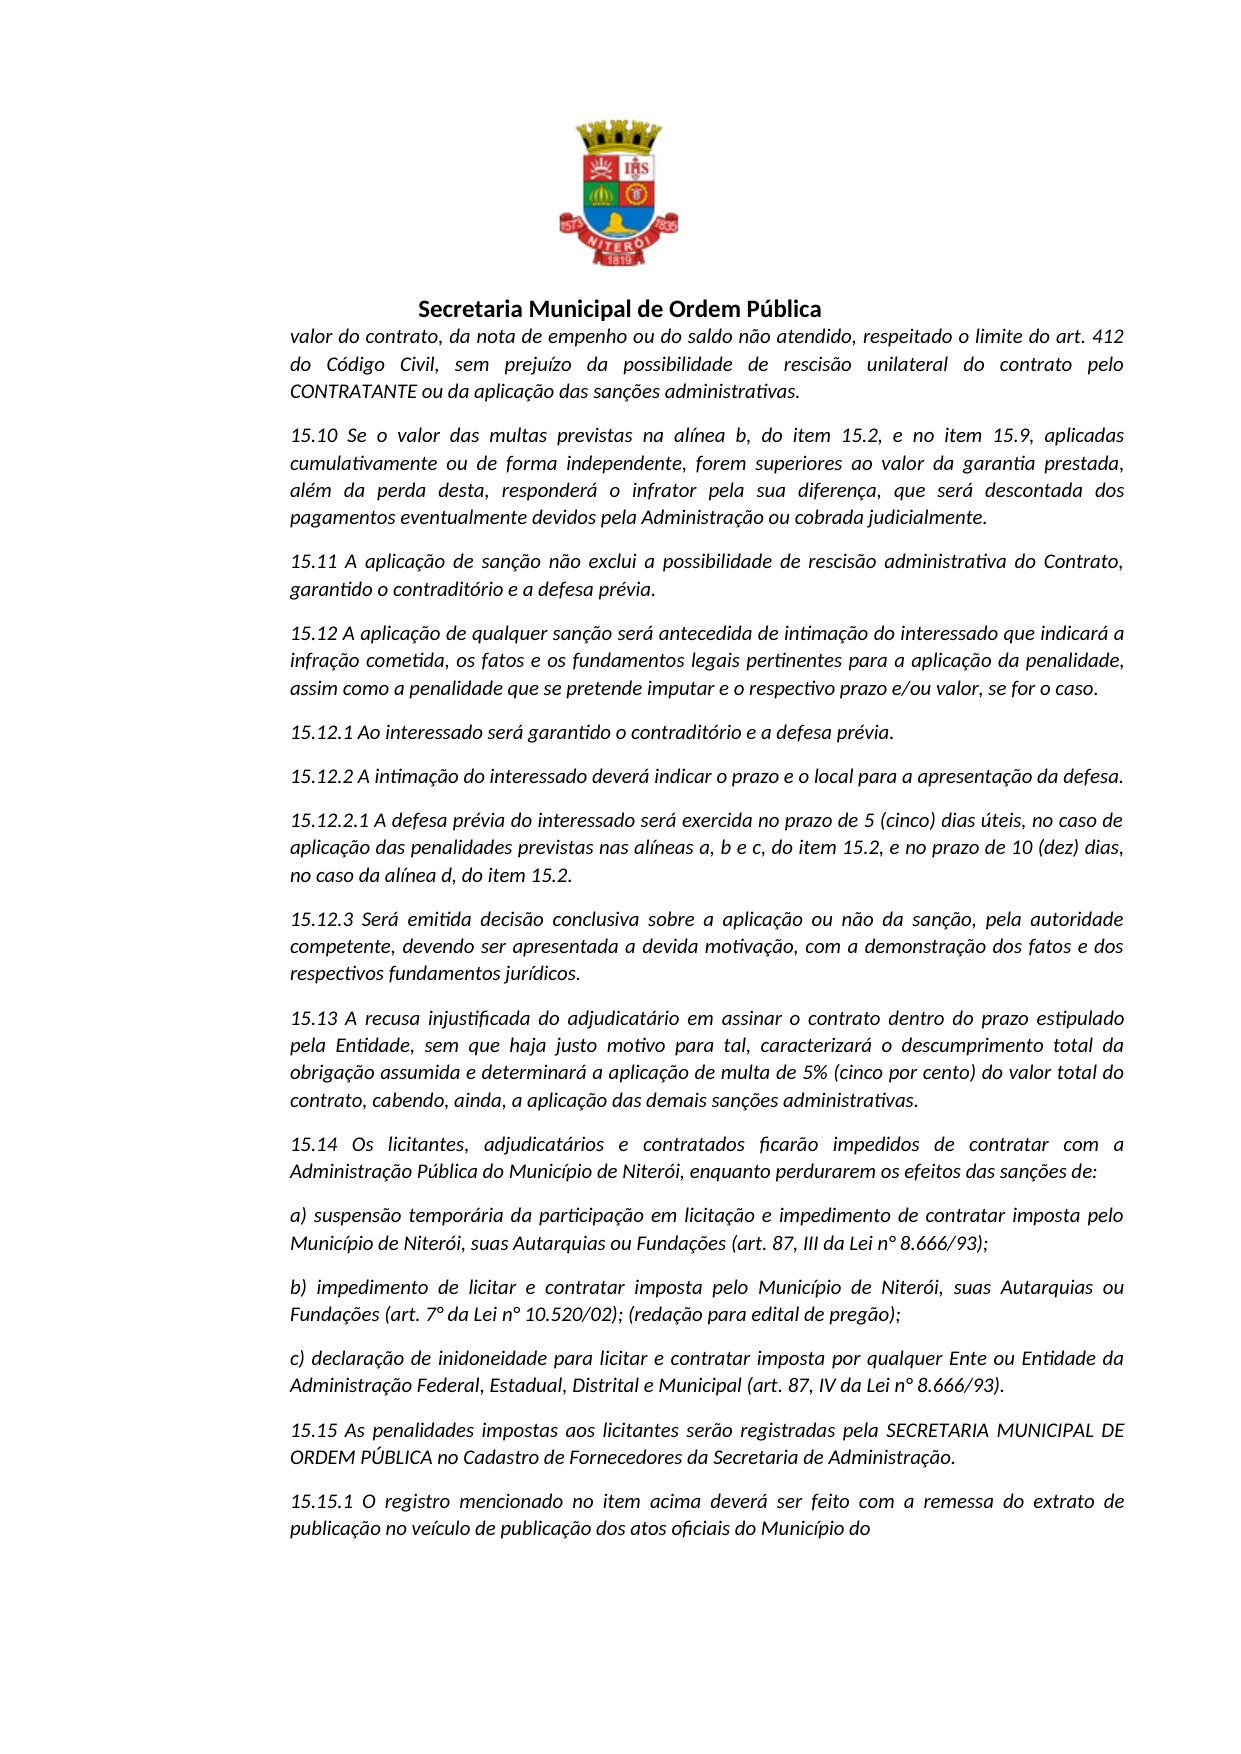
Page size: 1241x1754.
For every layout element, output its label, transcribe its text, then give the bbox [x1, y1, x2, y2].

text 15.13 A recusa injustificada do adjudicatário em assinar o contrato dentro do prazo estipulado pela Entidade, sem que haja justo motivo para tal, caracterizará o descumprimento total da obrigação assumida e determinará a aplicação de multa de 5% (cinco por cento) do valor total do contrato, cabendo, ainda, a aplicação das demais sanções administrativas. [290, 1005, 1128, 1112]
text 15.12.2.1 A defesa prévia do interessado será exercida no prazo de 5 (cinco) dias úteis, no caso de aplicação das penalidades previstas nas alíneas a, b e c, do item 15.2, e no prazo de 10 (dez) dias, no caso da alínea d, do item 15.2. [290, 807, 1128, 887]
text 15.10 Se o valor das multas previstas na alínea b, do item 15.2, e no item 15.9, aplicadas cumulativamente ou de forma independente, forem superiores ao valor da garantia prestada, além da perda desta, responderá o infrator pela sua diferença, que será descontada dos pagamentos eventualmente devidos pela Administração ou cobrada judicialmente. [290, 422, 1128, 530]
text 15.15 As penalidades impostas aos licitantes serão registradas pela SECRETARIA MUNICIPAL DE ORDEM PÚBLICA no Cadastro de Fornecedores da Secretaria de Administração. [290, 1417, 1128, 1469]
text 15.12.3 Será emitida decisão conclusiva sobre a aplicação ou não da sanção, pela autoridade competente, devendo ser apresentada a devida motivação, com a demonstração dos fatos e dos respectivos fundamentos jurídicos. [290, 906, 1128, 986]
text b) impedimento de licitar e contratar imposta pelo Município de Niterói, suas Autarquias ou Fundações (art. 7° da Lei n° 10.520/02); (redação para edital de pregão); [290, 1274, 1128, 1327]
text a) suspensão temporária da participação em licitação e impedimento de contratar imposta pelo Município de Niterói, suas Autarquias ou Fundações (art. 87, III da Lei n° 8.666/93); [290, 1202, 1128, 1255]
text 15.15.1 O registro mencionado no item acima deverá ser feito com a remessa do extrato de publicação no veículo de publicação dos atos oficiais do Município do [290, 1488, 1128, 1541]
text 15.14 Os licitantes, adjudicatários e contratados ficarão impedidos de contratar com a Administração Pública do Município de Niterói, enquanto perdurarem os efeitos das sanções de: [290, 1131, 1128, 1184]
text 15.12.1 Ao interessado será garantido o contraditório e a defesa prévia. [290, 719, 1128, 744]
text 15.12 A aplicação de qualquer sanção será antecedida de intimação do interessado que indicará a infração cometida, os fatos e os fundamentos legais pertinentes para a aplicação da penalidade, assim como a penalidade que se pretende imputar e o respectivo prazo e/ou valor, se for o caso. [290, 620, 1128, 700]
picture [538, 92, 702, 293]
text 15.11 A aplicação de sanção não exclui a possibilidade de rescisão administrativa do Contrato, garantido o contraditório e a defesa prévia. [290, 548, 1128, 601]
text 15.12.2 A intimação do interessado deverá indicar o prazo e o local para a apresentação da defesa. [290, 763, 1128, 788]
text c) declaração de inidoneidade para licitar e contratar imposta por qualquer Ente ou Entidade da Administração Federal, Estadual, Distrital e Municipal (art. 87, IV da Lei n° 8.666/93). [290, 1345, 1128, 1398]
